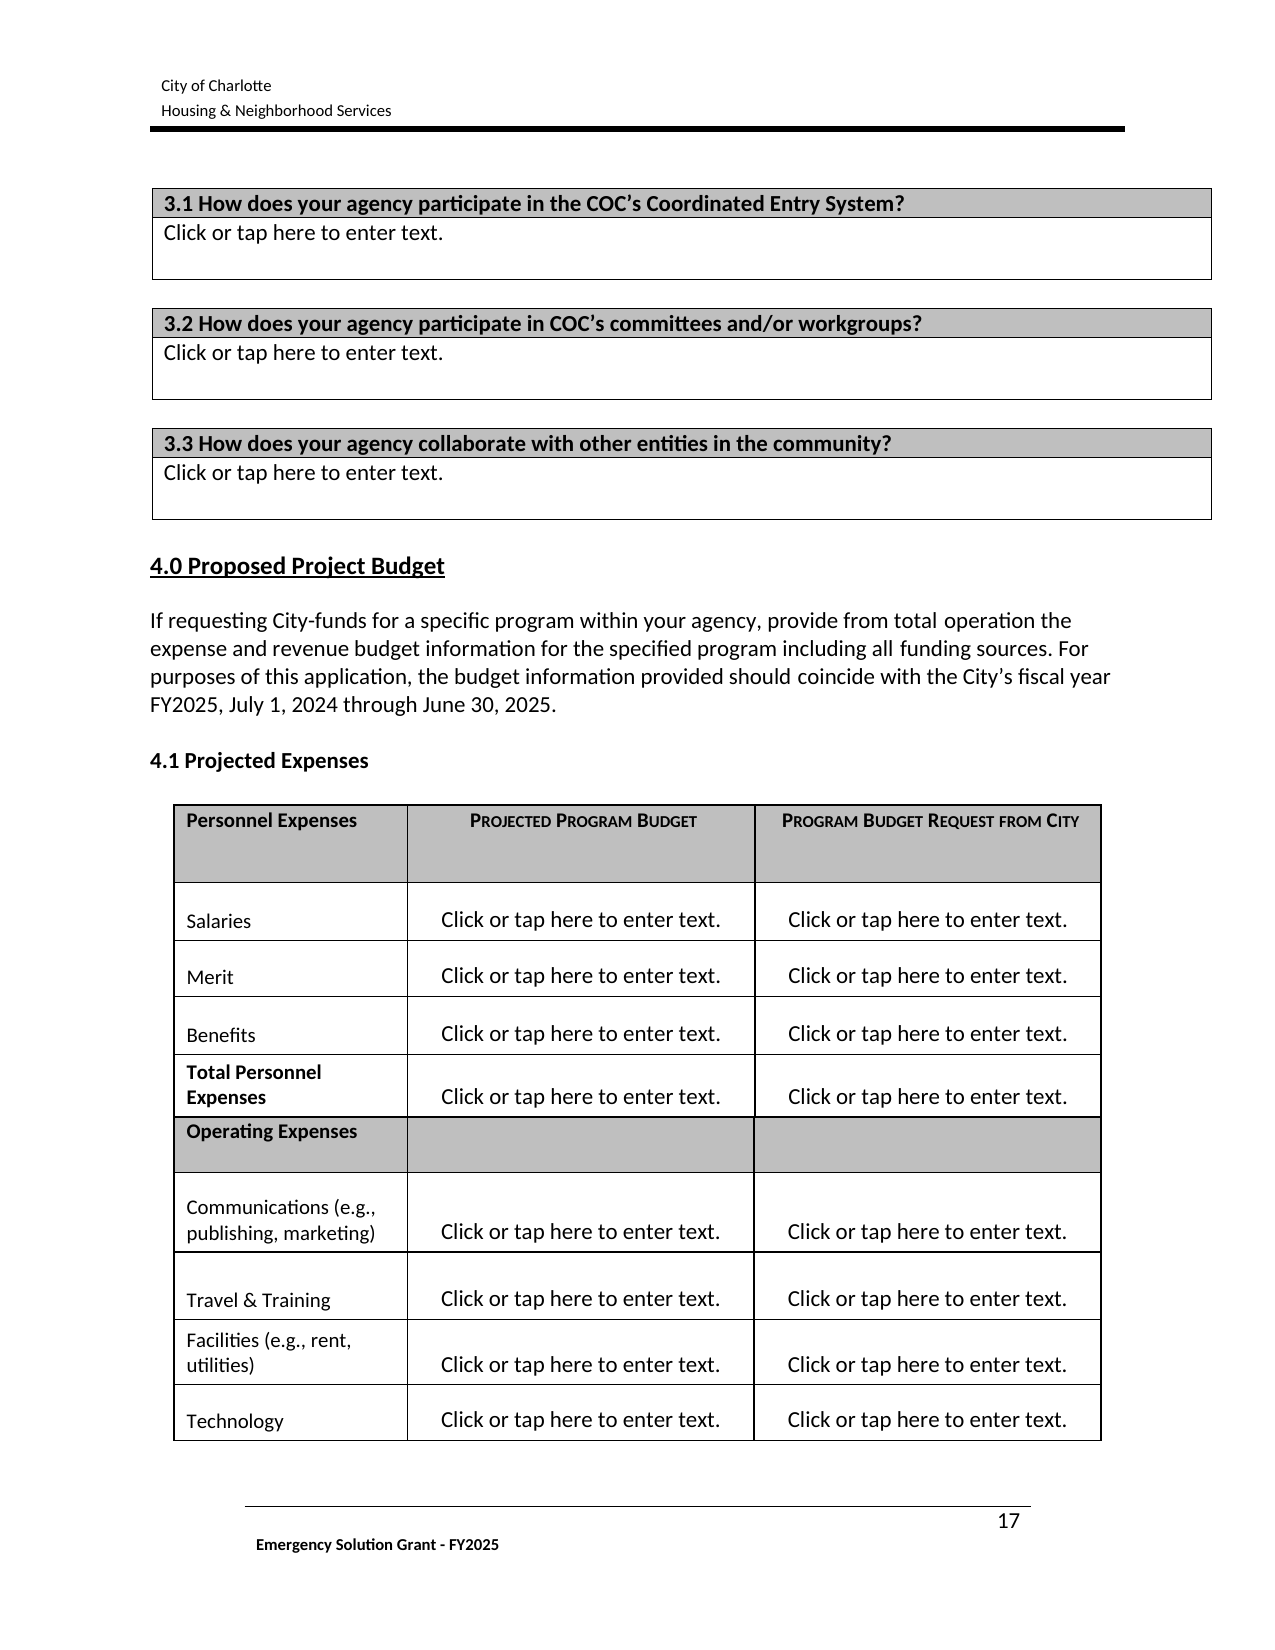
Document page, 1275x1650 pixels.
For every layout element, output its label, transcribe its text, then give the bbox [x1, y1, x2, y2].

table_cell Benefits [175, 997, 407, 1053]
table_header Program Budget Request from City [756, 806, 1100, 882]
text 4.0 Proposed Project Budget [150, 550, 1125, 581]
table_header 3.3 How does your agency collaborate with other entities in the community? [153, 429, 1211, 457]
table_cell Total Personnel Expenses [175, 1055, 407, 1116]
subtitle If requesting City-funds for a specific program within your agency, provide from total operation the [150, 606, 1125, 634]
table_cell Salaries [175, 883, 407, 940]
table_cell Communications (e.g., publishing, marketing) [175, 1173, 407, 1251]
table_cell Technology [175, 1385, 407, 1440]
table_cell [755, 1118, 1100, 1172]
table_cell Facilities (e.g., rent, utilities) [175, 1320, 407, 1384]
subtitle expense and revenue budget information for the specified program including all funding sources. For [150, 634, 1125, 662]
subtitle FY2025, July 1, 2024 through June 30, 2025. [150, 690, 1125, 718]
table_header Projected Program Budget [408, 806, 754, 882]
table_header Personnel Expenses [175, 806, 407, 882]
table_header 3.2 How does your agency participate in COC’s committees and/or workgroups? [153, 309, 1211, 337]
table_cell [408, 1118, 753, 1172]
subtitle purposes of this application, the budget information provided should coincide with the City’s fiscal year [150, 662, 1125, 690]
table_cell Merit [175, 941, 407, 996]
table_header 3.1 How does your agency participate in the COC’s Coordinated Entry System? [153, 189, 1211, 217]
table_cell Operating Expenses [175, 1118, 407, 1172]
text 4.1 Projected Expenses [150, 746, 1125, 774]
table_cell Travel & Training [175, 1253, 407, 1318]
